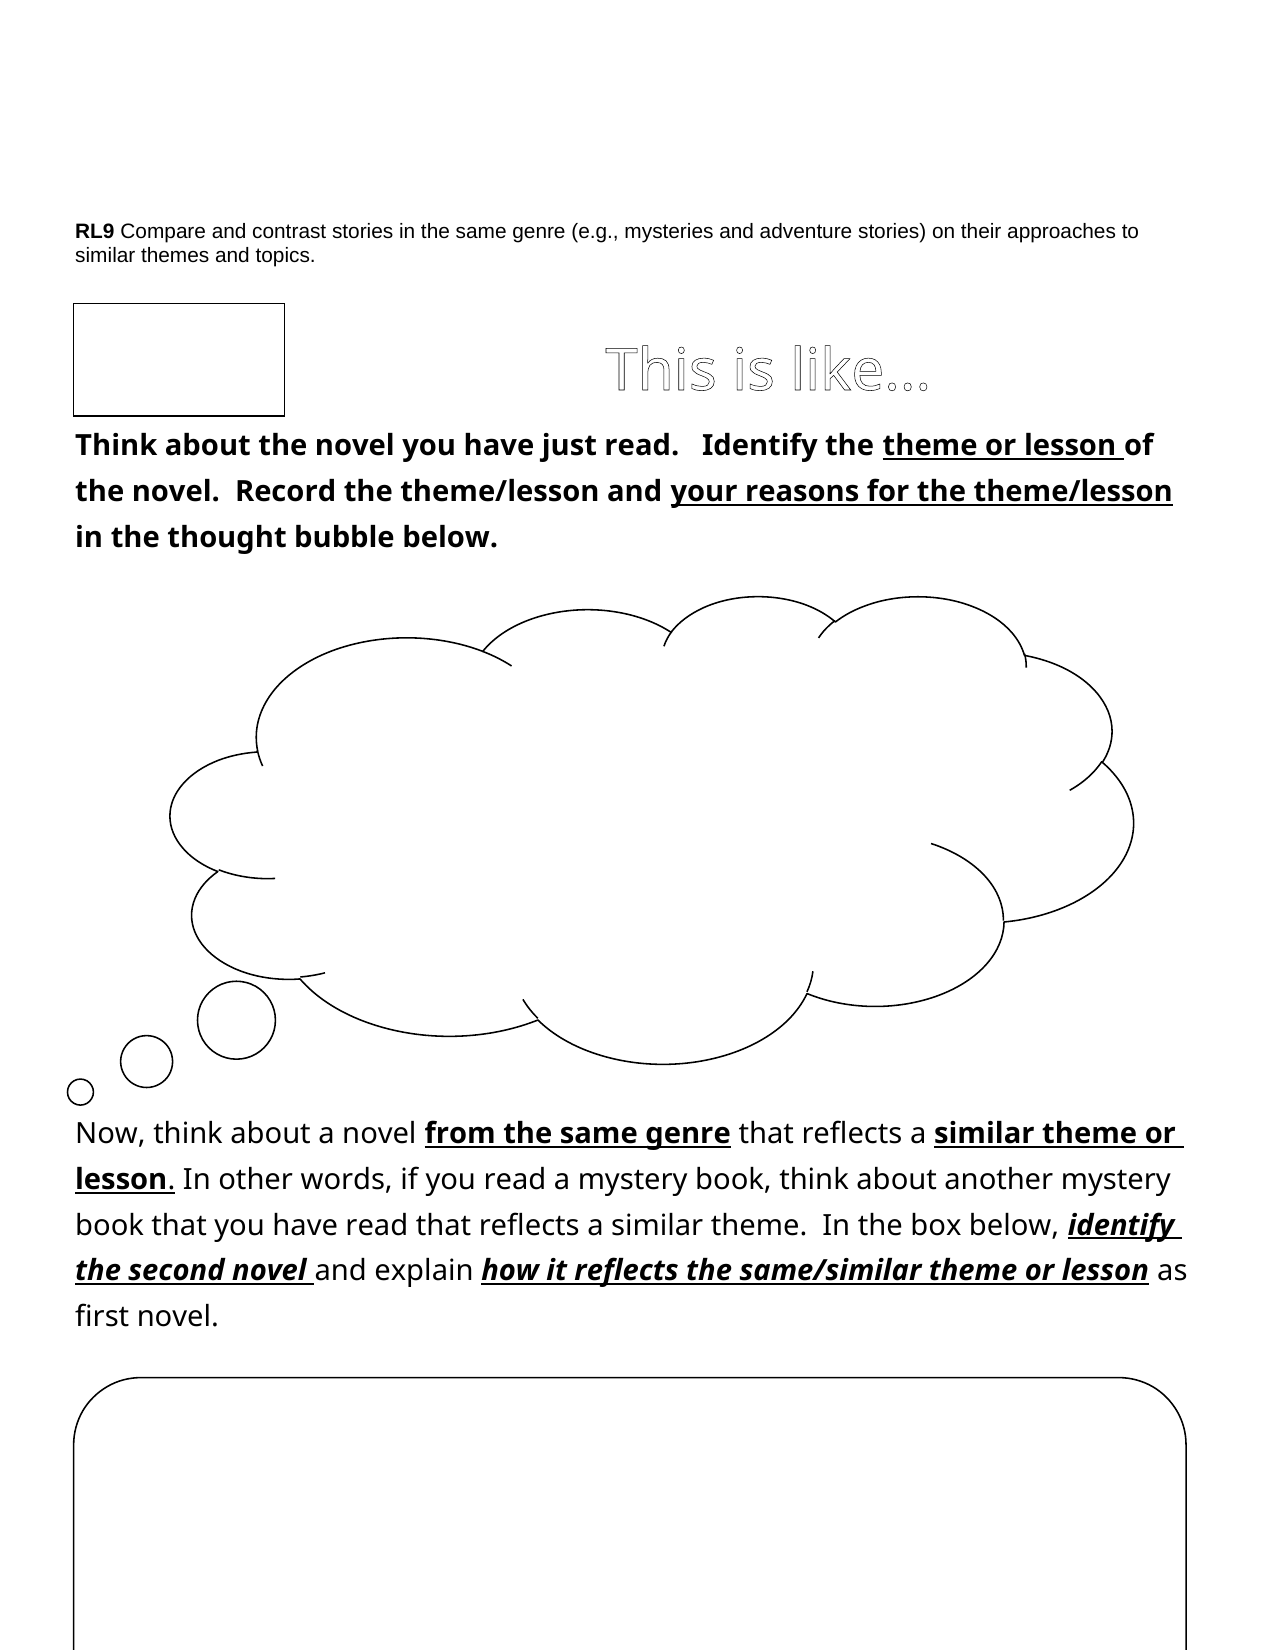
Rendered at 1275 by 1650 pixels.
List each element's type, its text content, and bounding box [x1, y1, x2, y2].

text RL9 Compare and contrast stories in the same genre (e.g., mysteries and adventure stories) on their approaches to similar themes and topics. [75, 219, 1200, 267]
text Think about the novel you have just read. Identify the theme or lesson of the novel. Record the theme/lesson and your reasons for the theme/lesson in the thought bubble below. [75, 425, 1200, 556]
text Now, think about a novel from the same genre that reflects a similar theme or lesson. In other words, if you read a mystery book, think about another mystery book that you have read that reflects a similar theme. In the box below, identify the second novel and explain how it reflects the same/similar theme or lesson as first novel. [75, 1113, 1200, 1335]
